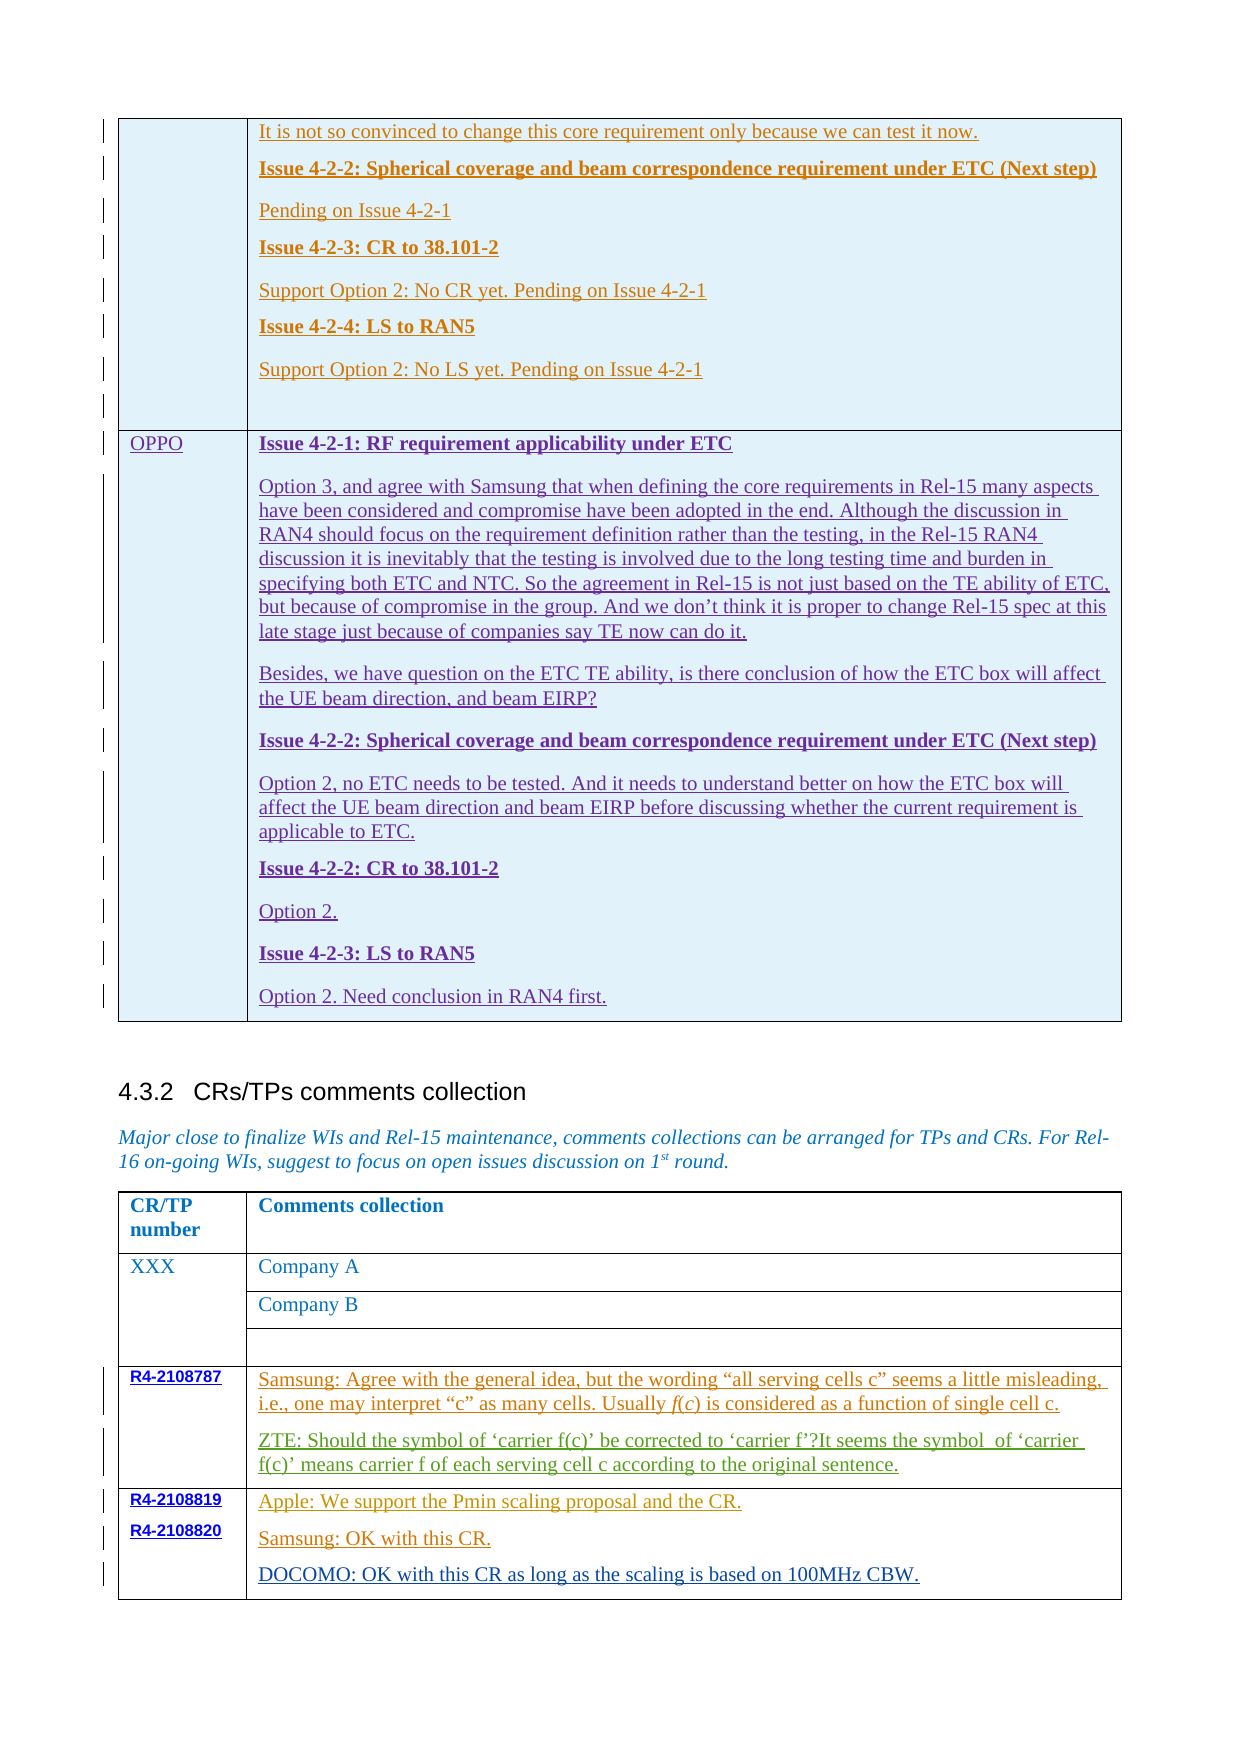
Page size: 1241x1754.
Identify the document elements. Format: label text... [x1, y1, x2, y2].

text Major close to finalize WIs and Rel-15 maintenance, comments collections can be arranged for TPs and CRs. For Rel-16 on-going WIs, suggest to focus on open issues discussion on 1st round. [118, 1124, 1122, 1173]
table_cell [247, 1329, 1121, 1366]
table_cell [247, 1367, 1121, 1488]
table_cell R4-2108787 [119, 1367, 246, 1488]
table_cell XXX [119, 1254, 246, 1366]
table_header CR/TP number [119, 1193, 246, 1253]
table_cell Company A [247, 1254, 1121, 1291]
table_header Comments collection [247, 1193, 1121, 1253]
table_cell [247, 1489, 1121, 1599]
subtitle CRs/TPs comments collection [118, 1077, 1122, 1106]
table_cell Company B [247, 1292, 1121, 1328]
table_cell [119, 1489, 246, 1599]
